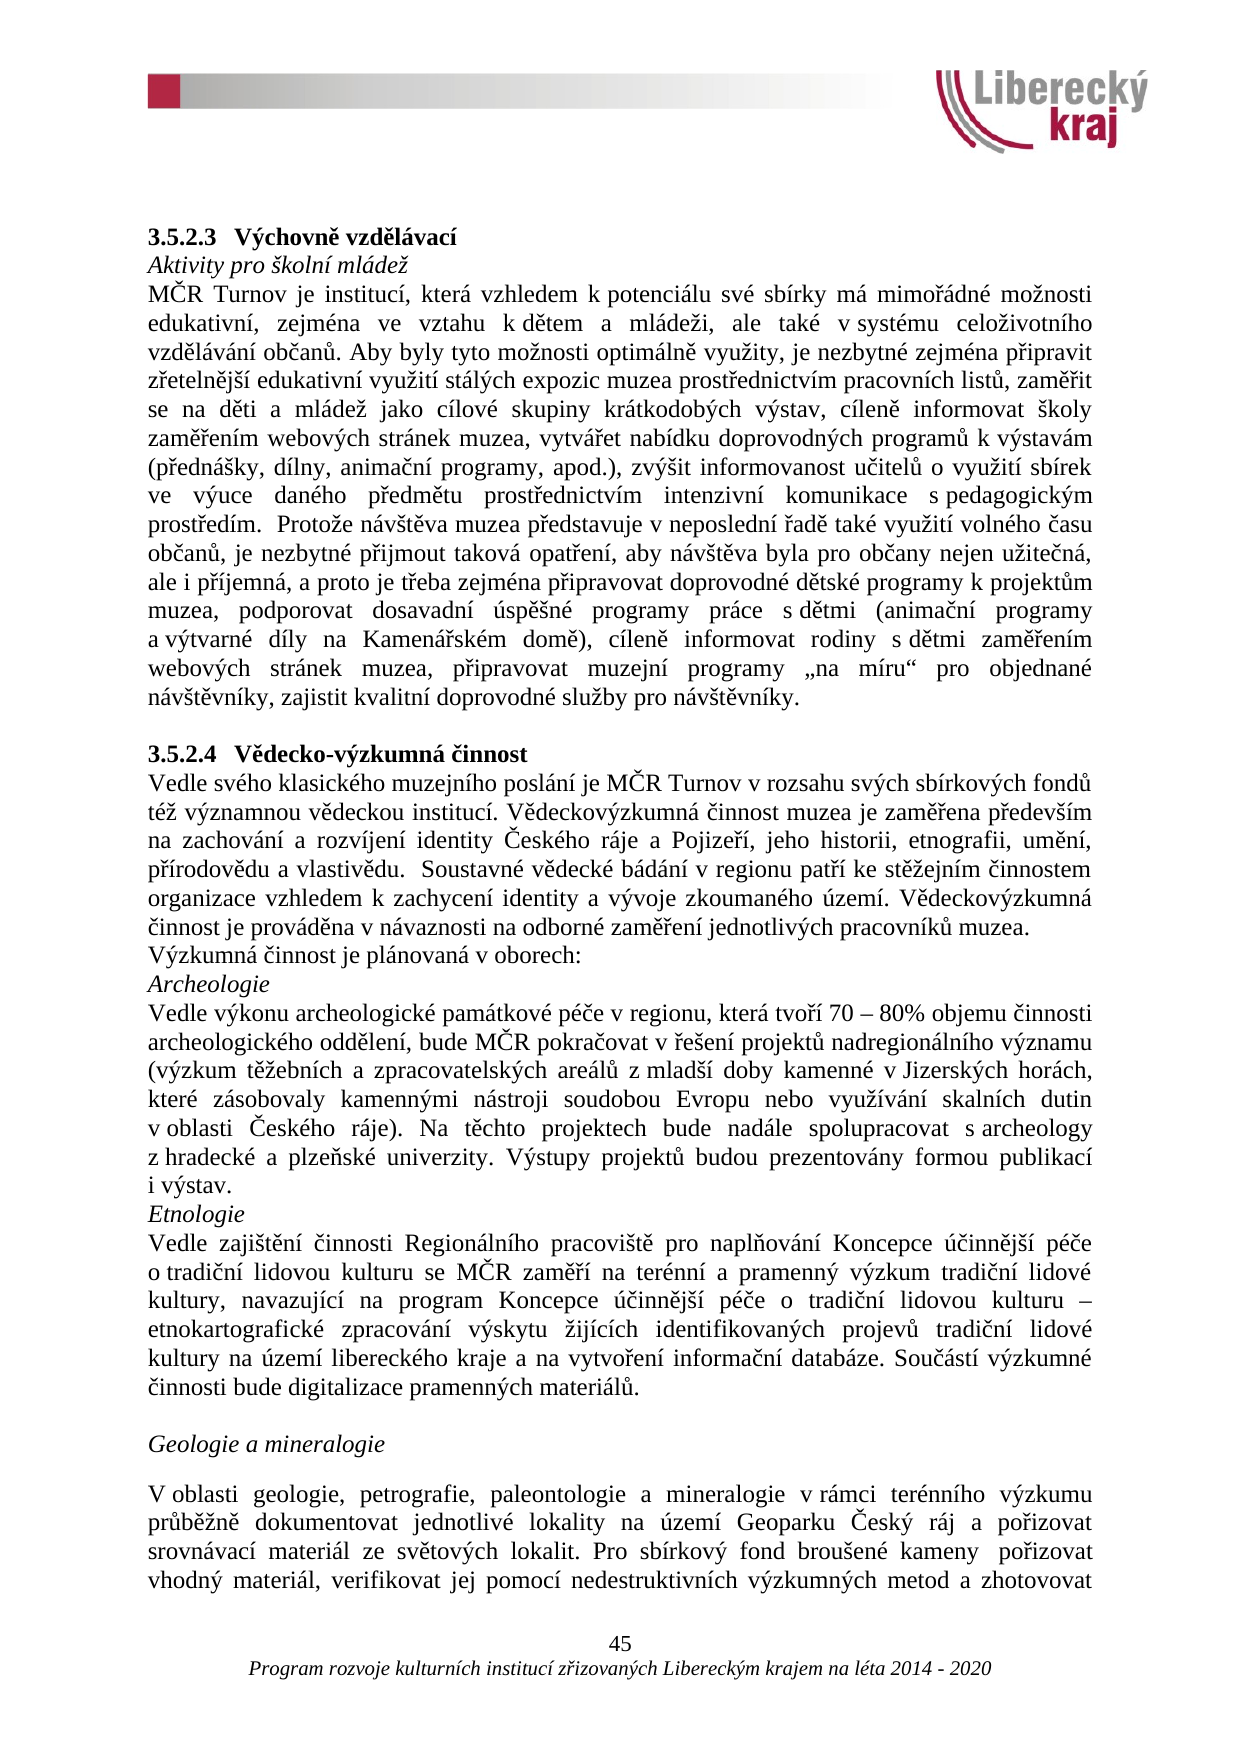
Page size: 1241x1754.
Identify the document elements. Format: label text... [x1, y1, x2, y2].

text Archeologie [148, 969, 1093, 998]
picture [936, 70, 1148, 154]
list Výchovně vzdělávací [148, 222, 1093, 250]
text MČR Turnov je institucí, která vzhledem k potenciálu své sbírky má mimořádné možnosti edukativní, zejména ve vztahu k dětem a mládeži, ale také v systému celoživotního vzdělávání občanů. Aby byly tyto možnosti optimálně využity, je nezbytné zejména připravit zřetelnější edukativní využití stálých expozic muzea prostřednictvím pracovních listů, zaměřit se na děti a mládež jako cílové skupiny krátkodobých výstav, cíleně informovat školy zaměřením webových stránek muzea, vytvářet nabídku doprovodných programů k výstavám (přednášky, dílny, animační programy, apod.), zvýšit informovanost učitelů o využití sbírek ve výuce daného předmětu prostřednictvím intenzivní komunikace s pedagogickým prostředím. Protože návštěva muzea představuje v neposlední řadě také využití volného času občanů, je nezbytné přijmout taková opatření, aby návštěva byla pro občany nejen užitečná, ale i příjemná, a proto je třeba zejména připravovat doprovodné dětské programy k projektům muzea, podporovat dosavadní úspěšné programy práce s dětmi (animační programy a výtvarné díly na Kamenářském domě), cíleně informovat rodiny s dětmi zaměřením webových stránek muzea, připravovat muzejní programy „na míru“ pro objednané návštěvníky, zajistit kvalitní doprovodné služby pro návštěvníky. [148, 279, 1093, 710]
text Aktivity pro školní mládež [148, 250, 1093, 279]
text Vedle zajištění činnosti Regionálního pracoviště pro naplňování Koncepce účinnější péče o tradiční lidovou kulturu se MČR zaměří na terénní a pramenný výzkum tradiční lidové kultury, navazující na program Koncepce účinnější péče o tradiční lidovou kulturu – etnokartografické zpracování výskytu žijících identifikovaných projevů tradiční lidové kultury na území libereckého kraje a na vytvoření informační databáze. Součástí výzkumné činnosti bude digitalizace pramenných materiálů. [148, 1228, 1093, 1400]
text Etnologie [148, 1199, 1093, 1228]
text Geologie a mineralogie [148, 1429, 1093, 1458]
text Výzkumná činnost je plánovaná v oborech: [148, 940, 1093, 969]
picture [147, 73, 895, 109]
text Vedle výkonu archeologické památkové péče v regionu, která tvoří 70 – 80% objemu činnosti archeologického oddělení, bude MČR pokračovat v řešení projektů nadregionálního významu (výzkum těžebních a zpracovatelských areálů z mladší doby kamenné v Jizerských horách, které zásobovaly kamennými nástroji soudobou Evropu nebo využívání skalních dutin v oblasti Českého ráje). Na těchto projektech bude nadále spolupracovat s archeology z hradecké a plzeňské univerzity. Výstupy projektů budou prezentovány formou publikací i výstav. [148, 998, 1093, 1199]
list Vědecko-výzkumná činnost [148, 739, 1093, 768]
text Vedle svého klasického muzejního poslání je MČR Turnov v rozsahu svých sbírkových fondů též významnou vědeckou institucí. Vědeckovýzkumná činnost muzea je zaměřena především na zachování a rozvíjení identity Českého ráje a Pojizeří, jeho historii, etnografii, umění, přírodovědu a vlastivědu. Soustavné vědecké bádání v regionu patří ke stěžejním činnostem organizace vzhledem k zachycení identity a vývoje zkoumaného území. Vědeckovýzkumná činnost je prováděna v návaznosti na odborné zaměření jednotlivých pracovníků muzea. [148, 768, 1093, 940]
